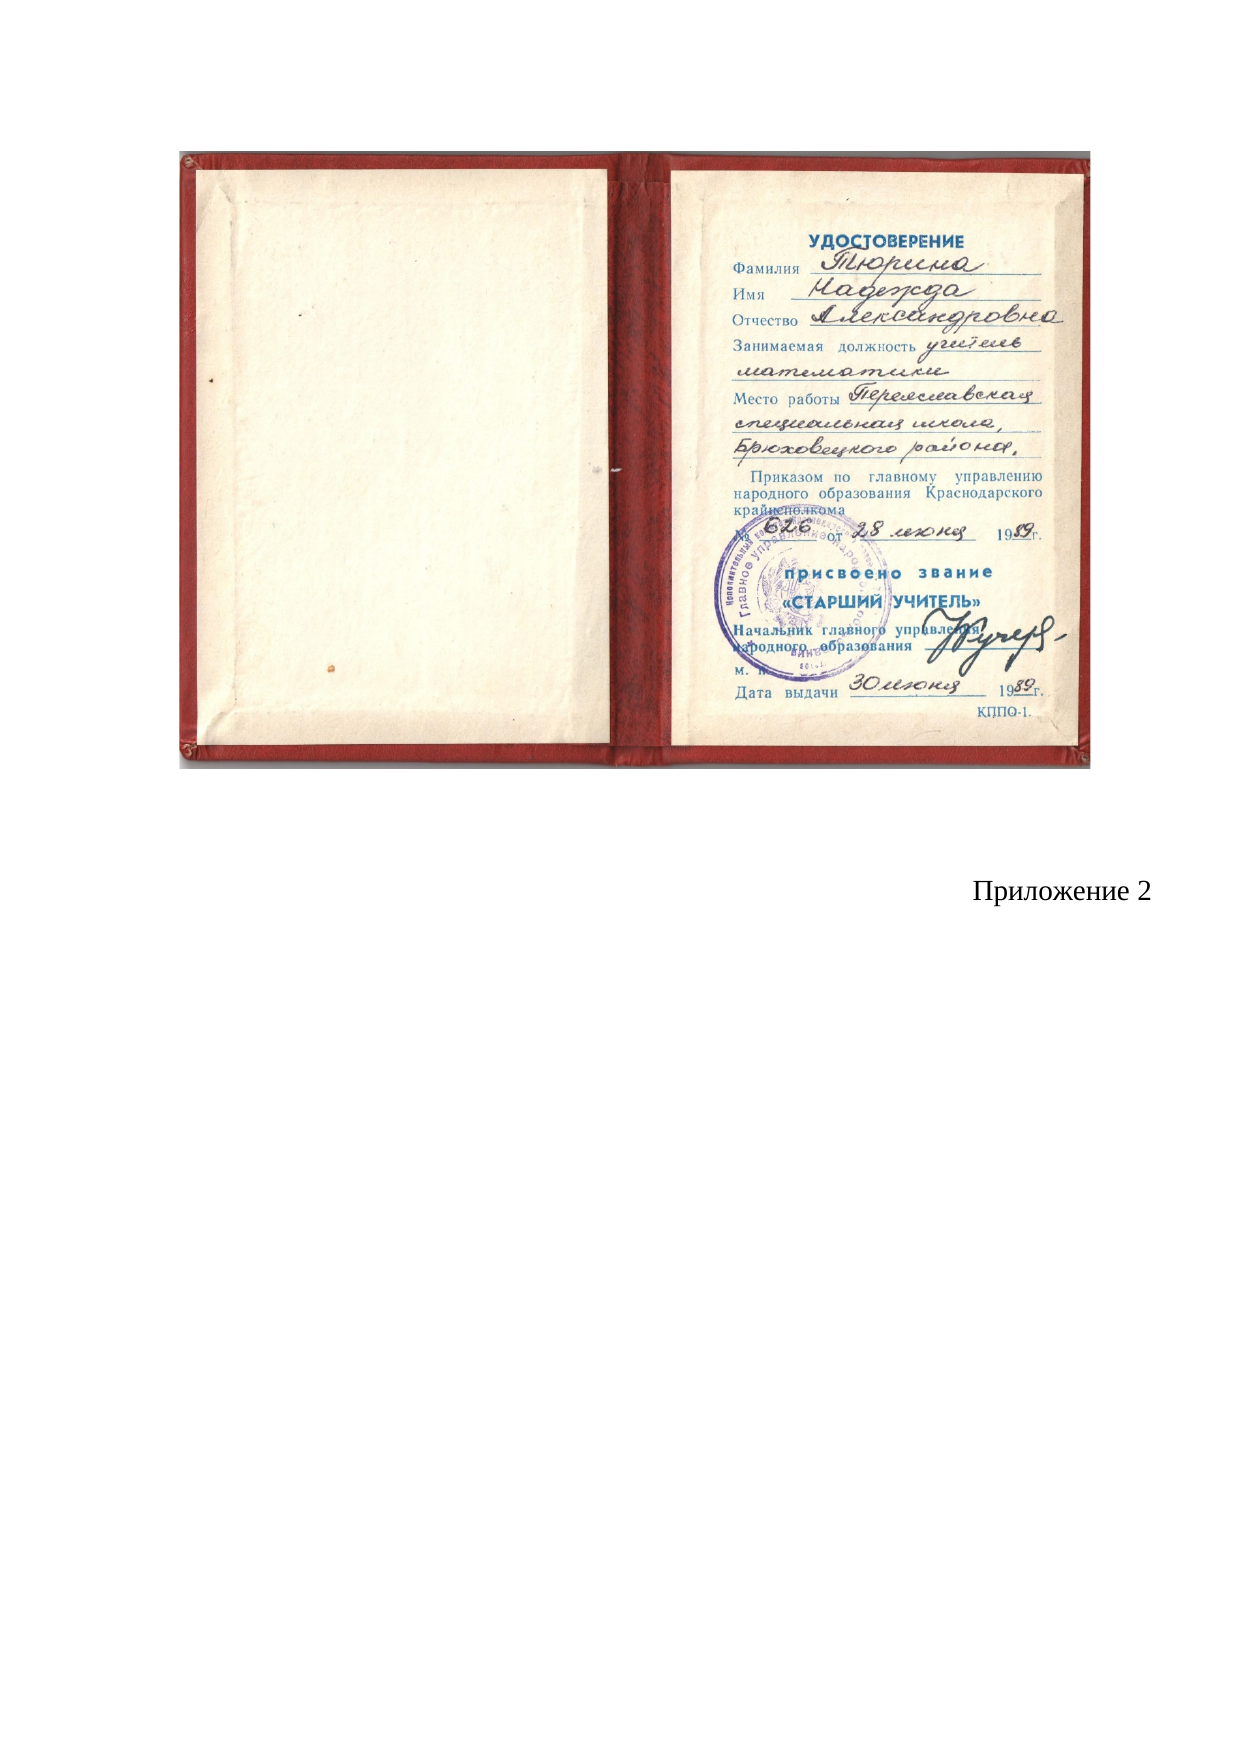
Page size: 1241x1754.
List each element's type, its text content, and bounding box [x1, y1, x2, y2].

picture [179, 151, 1091, 769]
text Приложение 2 [177, 873, 1152, 907]
